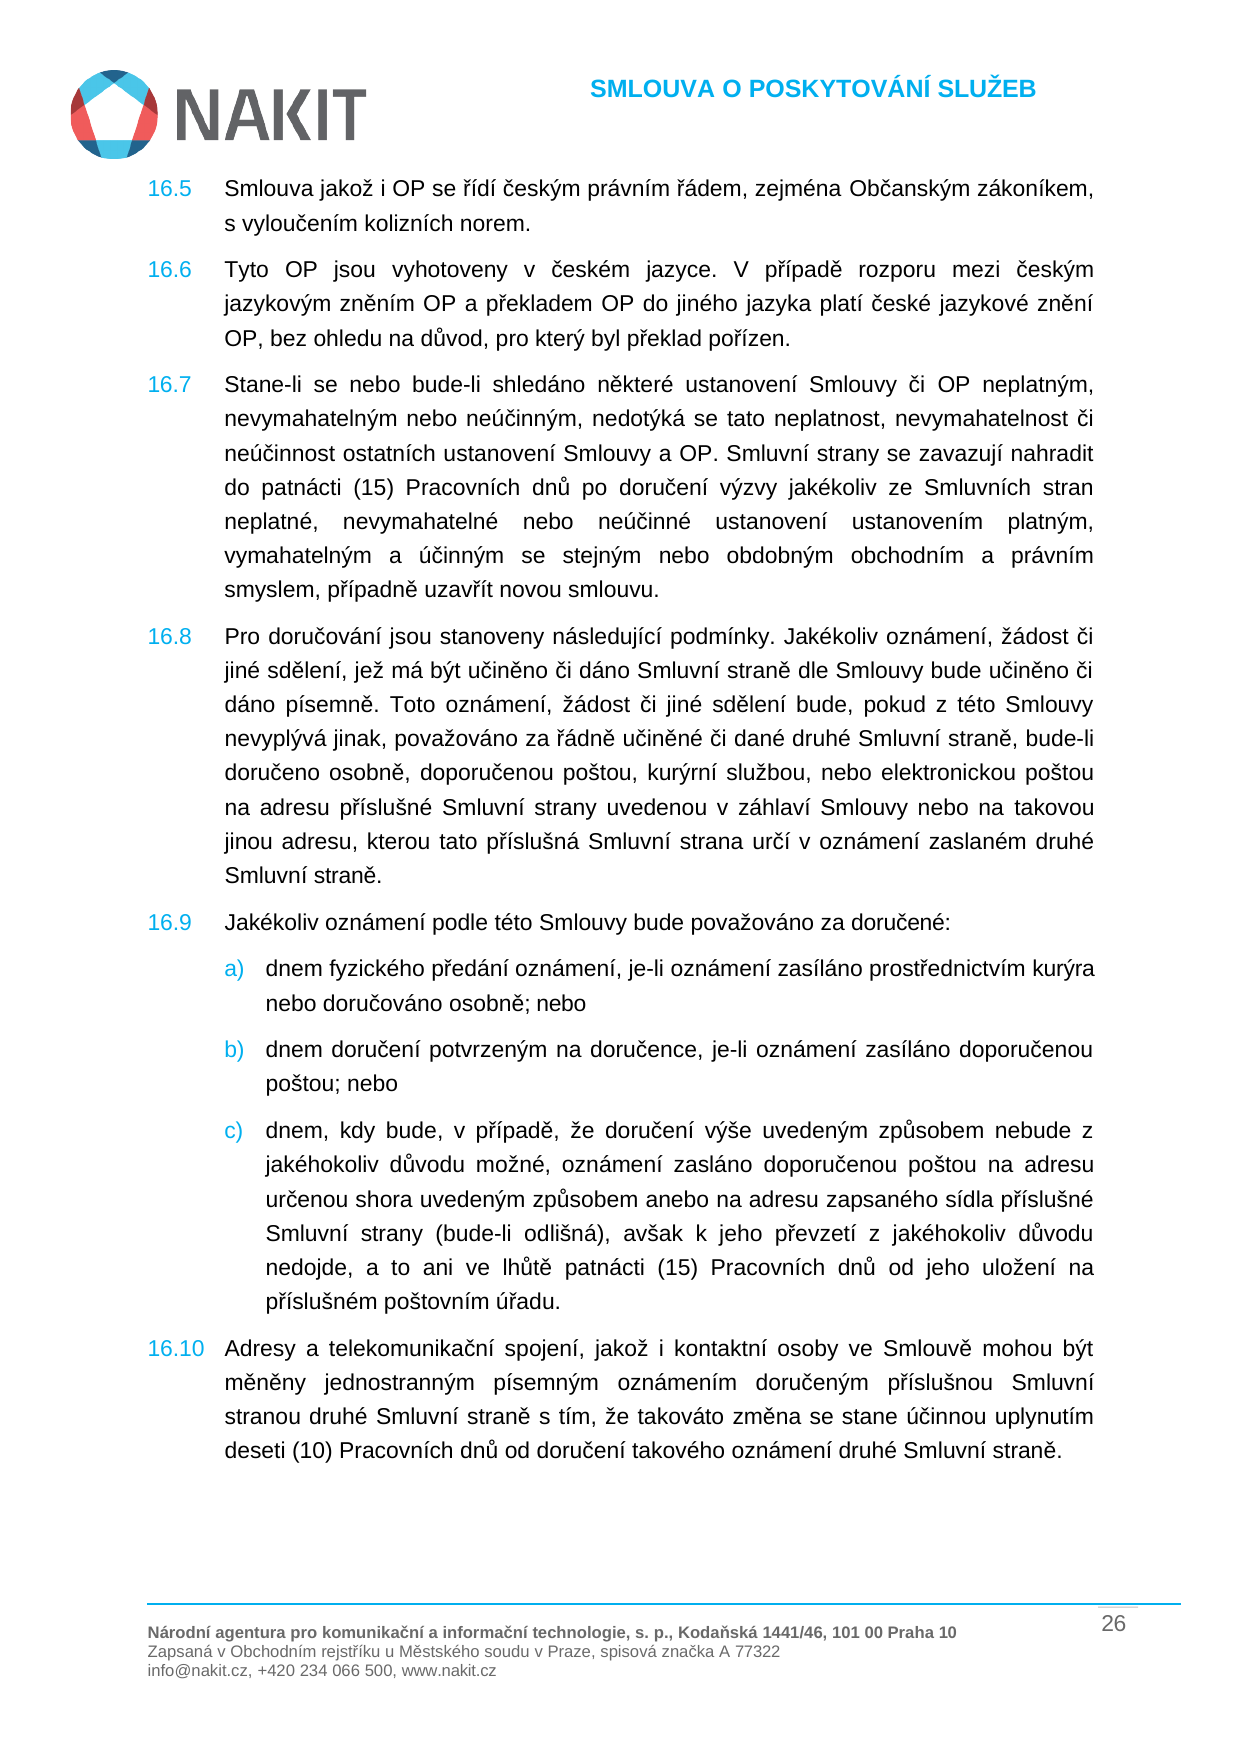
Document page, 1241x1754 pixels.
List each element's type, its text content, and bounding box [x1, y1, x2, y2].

list Adresy a telekomunikační spojení, jakož i kontaktní osoby ve Smlouvě mohou být měněny jednostranným písemným oznámením doručeným příslušnou Smluvní stranou druhé Smluvní straně s tím, že takováto změna se stane účinnou uplynutím deseti (10) Pracovních dnů od doručení takového oznámení druhé Smluvní straně. [147, 1335, 1094, 1464]
list dnem fyzického předání oznámení, je-li oznámení zasíláno prostřednictvím kurýra [224, 955, 1221, 982]
list Stane-li se nebo bude-li shledáno některé ustanovení Smlouvy či OP neplatným, nevymahatelným nebo neúčinným, nedotýká se tato neplatnost, nevymahatelnost či neúčinnost ostatních ustanovení Smlouvy a OP. Smluvní strany se zavazují nahradit do patnácti (15) Pracovních dnů po doručení výzvy jakékoliv ze Smluvních stran neplatné, nevymahatelné nebo neúčinné ustanovení ustanovením platným, vymahatelným a účinným se stejným nebo obdobným obchodním a právním smyslem, případně uzavřít novou smlouvu. [147, 371, 1094, 602]
list Smlouva jakož i OP se řídí českým právním řádem, zejména Občanským zákoníkem, s vyloučením kolizních norem. [147, 175, 1094, 236]
list Pro doručování jsou stanoveny následující podmínky. Jakékoliv oznámení, žádost či jiné sdělení, jež má být učiněno či dáno Smluvní straně dle Smlouvy bude učiněno či dáno písemně. Toto oznámení, žádost či jiné sdělení bude, pokud z této Smlouvy nevyplývá jinak, považováno za řádně učiněné či dané druhé Smluvní straně, bude-li doručeno osobně, doporučenou poštou, kurýrní službou, nebo elektronickou poštou na adresu příslušné Smluvní strany uvedenou v záhlaví Smlouvy nebo na takovou jinou adresu, kterou tato příslušná Smluvní strana určí v oznámení zaslaném druhé Smluvní straně. [147, 623, 1094, 888]
list Jakékoliv oznámení podle této Smlouvy bude považováno za doručené: [147, 908, 1221, 935]
picture [70, 70, 367, 159]
list dnem doručení potvrzeným na doručence, je-li oznámení zasíláno doporučenou poštou; nebo [224, 1036, 1094, 1097]
text nebo doručováno osobně; nebo [265, 989, 1221, 1016]
list Tyto OP jsou vyhotoveny v českém jazyce. V případě rozporu mezi českým jazykovým zněním OP a překladem OP do jiného jazyka platí české jazykové znění OP, bez ohledu na důvod, pro který byl překlad pořízen. [147, 256, 1094, 351]
list dnem, kdy bude, v případě, že doručení výše uvedeným způsobem nebude z jakéhokoliv důvodu možné, oznámení zasláno doporučenou poštou na adresu určenou shora uvedeným způsobem anebo na adresu zapsaného sídla příslušné Smluvní strany (bude-li odlišná), avšak k jeho převzetí z jakéhokoliv důvodu nedojde, a to ani ve lhůtě patnácti (15) Pracovních dnů od jeho uložení na příslušném poštovním úřadu. [224, 1117, 1094, 1314]
